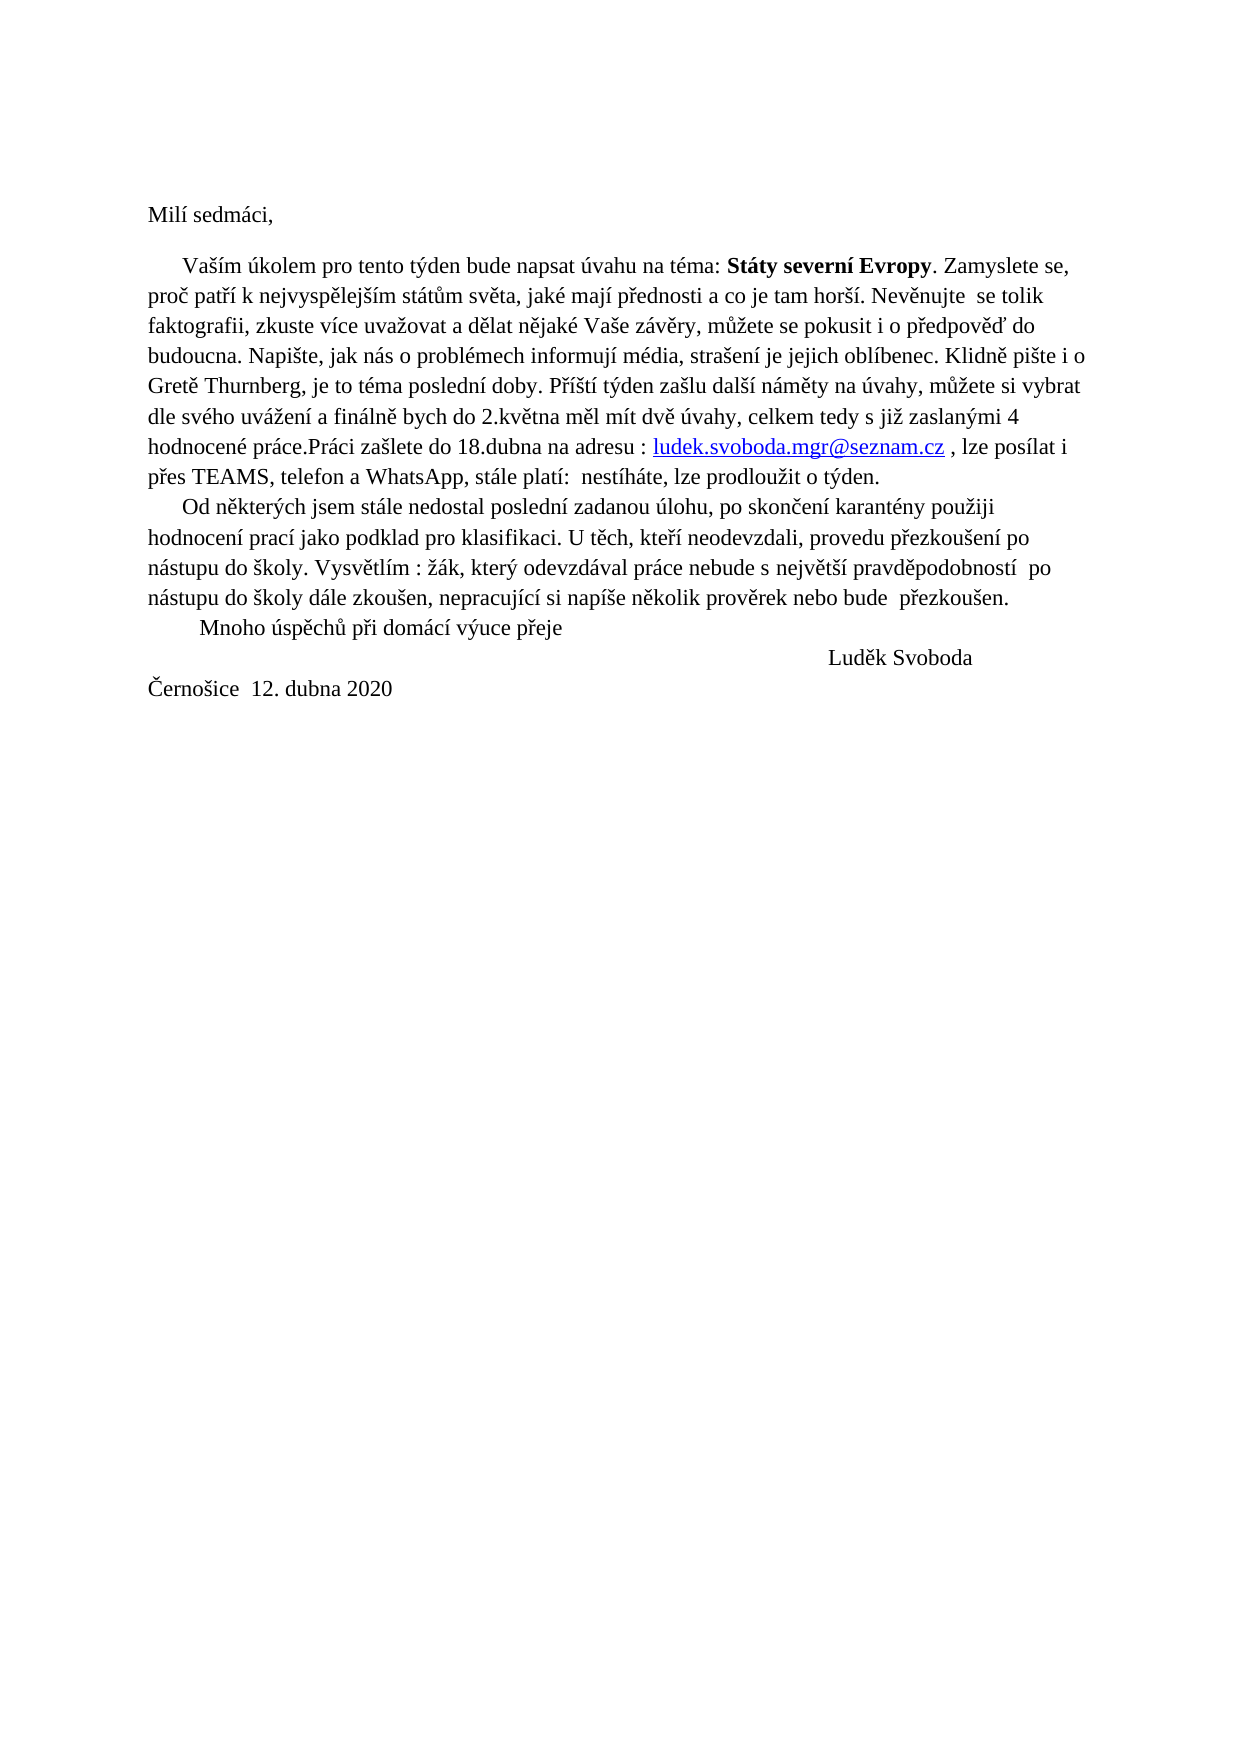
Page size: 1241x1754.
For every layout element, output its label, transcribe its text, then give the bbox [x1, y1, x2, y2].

text Vaším úkolem pro tento týden bude napsat úvahu na téma: Státy severní Evropy. Zamyslete se, proč patří k nejvyspělejším státům světa, jaké mají přednosti a co je tam horší. Nevěnujte se tolik faktografii, zkuste více uvažovat a dělat nějaké Vaše závěry, můžete se pokusit i o předpověď do budoucna. Napište, jak nás o problémech informují média, strašení je jejich oblíbenec. Klidně pište i o Gretě Thurnberg, je to téma poslední doby. Příští týden zašlu další náměty na úvahy, můžete si vybrat dle svého uvážení a finálně bych do 2.května měl mít dvě úvahy, celkem tedy s již zaslanými 4 hodnocené práce.Práci zašlete do 18.dubna na adresu : ludek.svoboda.mgr@seznam.cz , lze posílat i přes TEAMS, telefon a WhatsApp, stále platí: nestíháte, lze prodloužit o týden. Od některých jsem stále nedostal poslední zadanou úlohu, po skončení karantény použiji hodnocení prací jako podklad pro klasifikaci. U těch, kteří neodevzdali, provedu přezkoušení po nástupu do školy. Vysvětlím : žák, který odevzdával práce nebude s největší pravděpodobností po nástupu do školy dále zkoušen, nepracující si napíše několik prověrek nebo bude přezkoušen. Mnoho úspěchů při domácí výuce přeje Luděk Svoboda Černošice 12. dubna 2020 [148, 252, 1093, 701]
text Milí sedmáci, [148, 201, 1093, 227]
